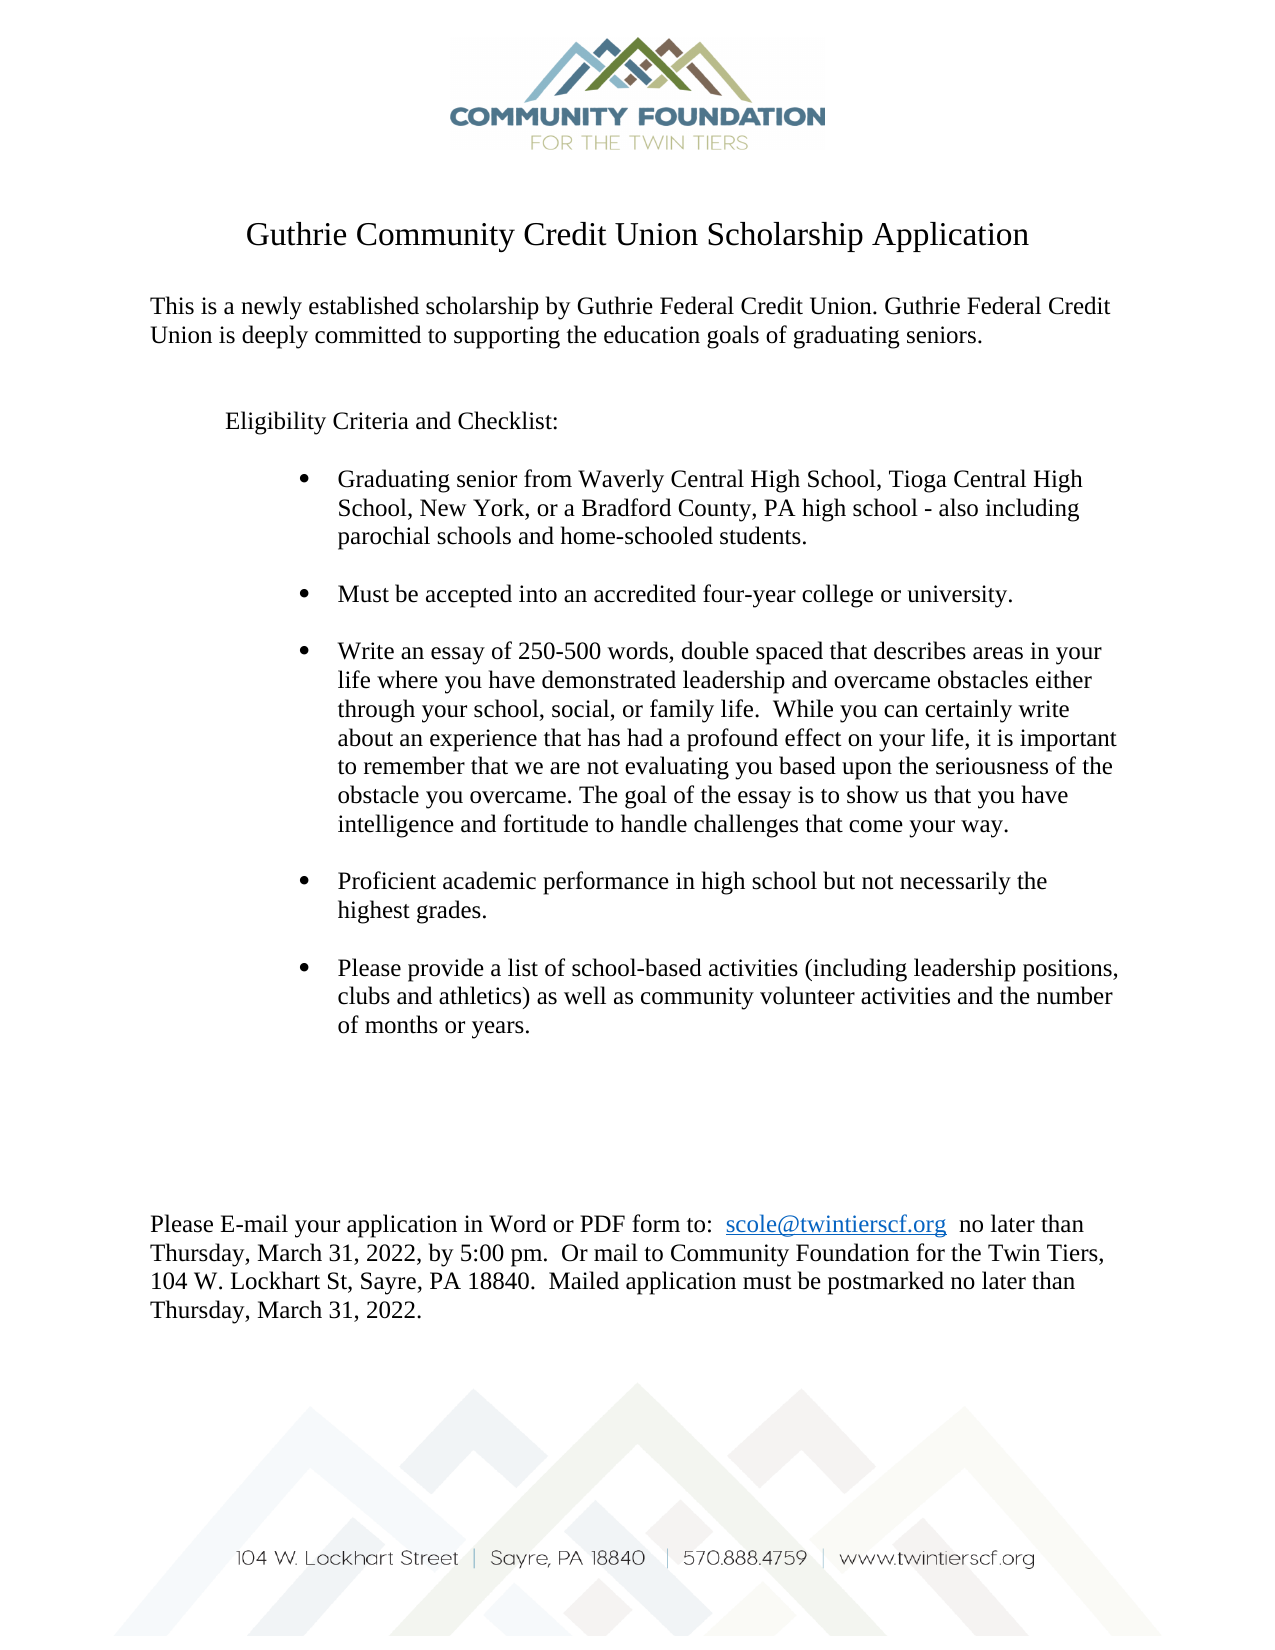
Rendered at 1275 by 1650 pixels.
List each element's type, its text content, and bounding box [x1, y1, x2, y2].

list Proficient academic performance in high school but not necessarily the highest grades. [300, 866, 1125, 924]
text Eligibility Criteria and Checklist: [225, 406, 1125, 435]
list Write an essay of 250-500 words, double spaced that describes areas in your life where you have demonstrated leadership and overcame obstacles either through your school, social, or family life. While you can certainly write about an experience that has had a profound effect on your life, it is important to remember that we are not evaluating you based upon the seriousness of the obstacle you overcame. The goal of the essay is to show us that you have intelligence and fortitude to handle challenges that come your way. [300, 636, 1125, 838]
list Please provide a list of school-based activities (including leadership positions, clubs and athletics) as well as community volunteer activities and the number of months or years. [300, 953, 1125, 1039]
text Please E-mail your application in Word or PDF form to: scole@twintierscf.org no later than Thursday, March 31, 2022, by 5:00 pm. Or mail to Community Foundation for the Twin Tiers, 104 W. Lockhart St, Sayre, PA 18840. Mailed application must be postmarked no later than Thursday, March 31, 2022. [150, 1209, 1125, 1324]
list Graduating senior from Waverly Central High School, Tioga Central High School, New York, or a Bradford County, PA high school - also including parochial schools and home-schooled students. [300, 464, 1125, 550]
list Must be accepted into an accredited four-year college or university. [300, 579, 1125, 608]
text This is a newly established scholarship by Guthrie Federal Credit Union. Guthrie Federal Credit Union is deeply committed to supporting the education goals of graduating seniors. [150, 291, 1125, 349]
text Guthrie Community Credit Union Scholarship Application [150, 215, 1125, 253]
